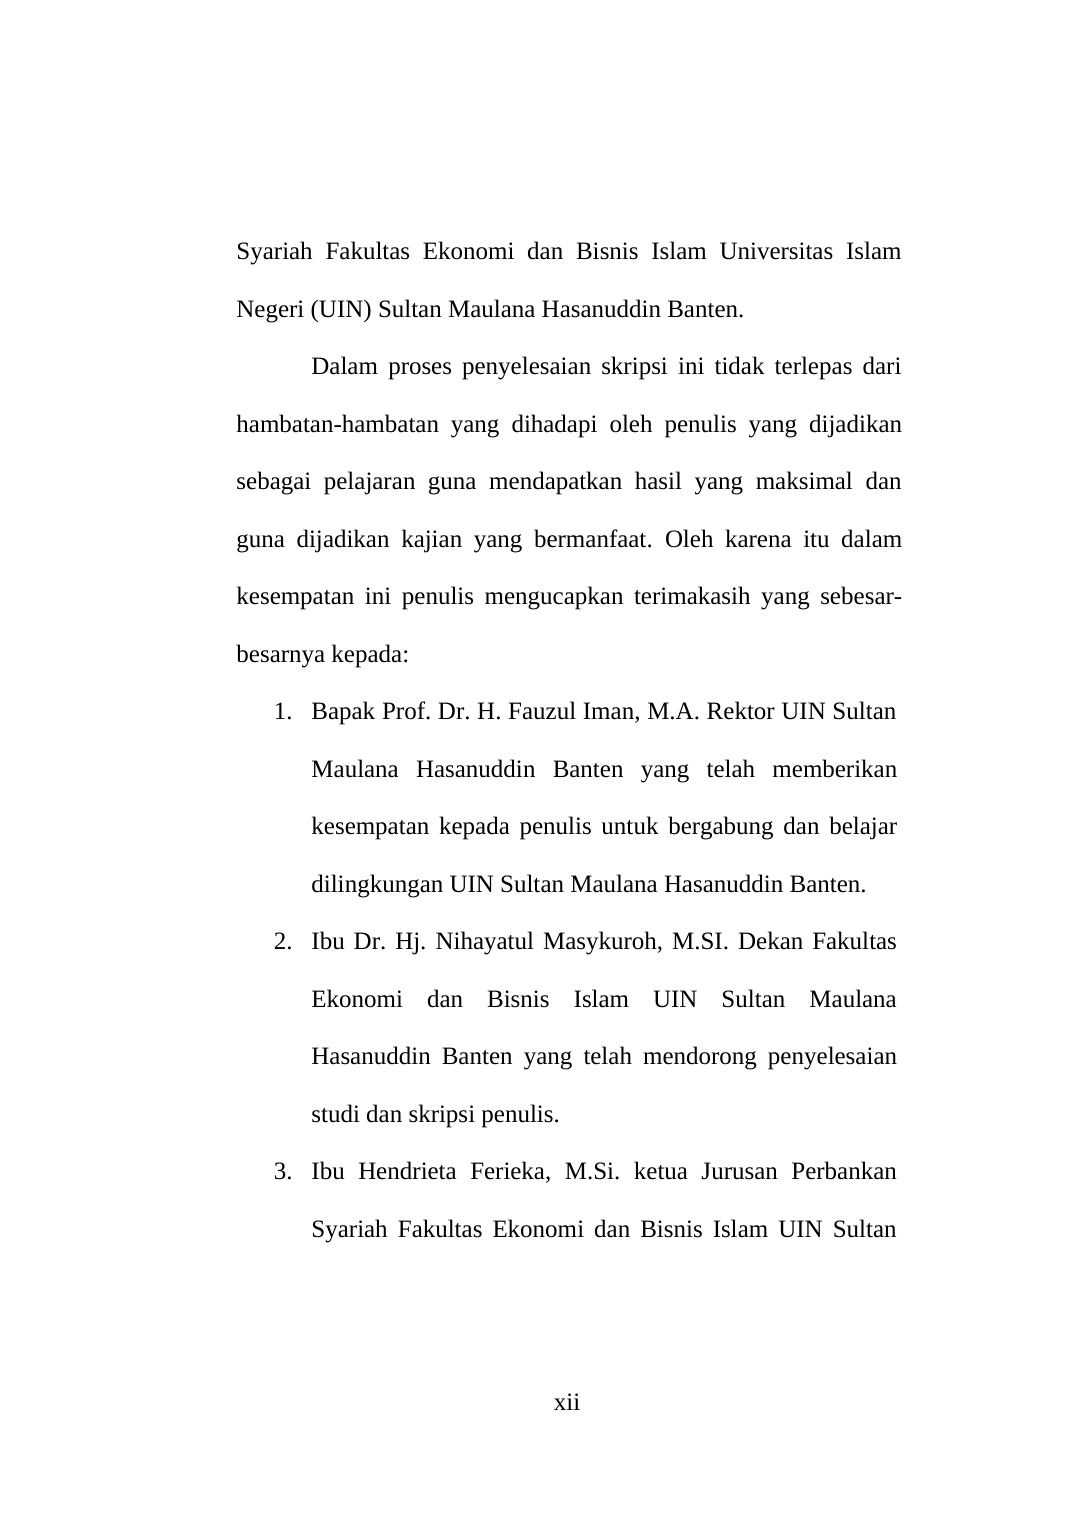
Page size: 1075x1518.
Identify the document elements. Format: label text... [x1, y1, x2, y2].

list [274, 1156, 898, 1242]
list Ibu Dr. Hj. Nihayatul Masykuroh, M.SI. Dekan Fakultas Ekonomi dan Bisnis Islam UIN Sultan Maulana Hasanuddin Banten yang telah mendorong penyelesaian studi dan skripsi penulis. [274, 926, 898, 1127]
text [236, 236, 902, 322]
text Dalam proses penyelesaian skripsi ini tidak terlepas dari hambatan-hambatan yang dihadapi oleh penulis yang dijadikan sebagai pelajaran guna mendapatkan hasil yang maksimal dan guna dijadikan kajian yang bermanfaat. Oleh karena itu dalam kesempatan ini penulis mengucapkan terimakasih yang sebesar-besarnya kepada: [236, 351, 902, 667]
list Bapak Prof. Dr. H. Fauzul Iman, M.A. Rektor UIN Sultan Maulana Hasanuddin Banten yang telah memberikan kesempatan kepada penulis untuk bergabung dan belajar dilingkungan UIN Sultan Maulana Hasanuddin Banten. [274, 696, 898, 897]
